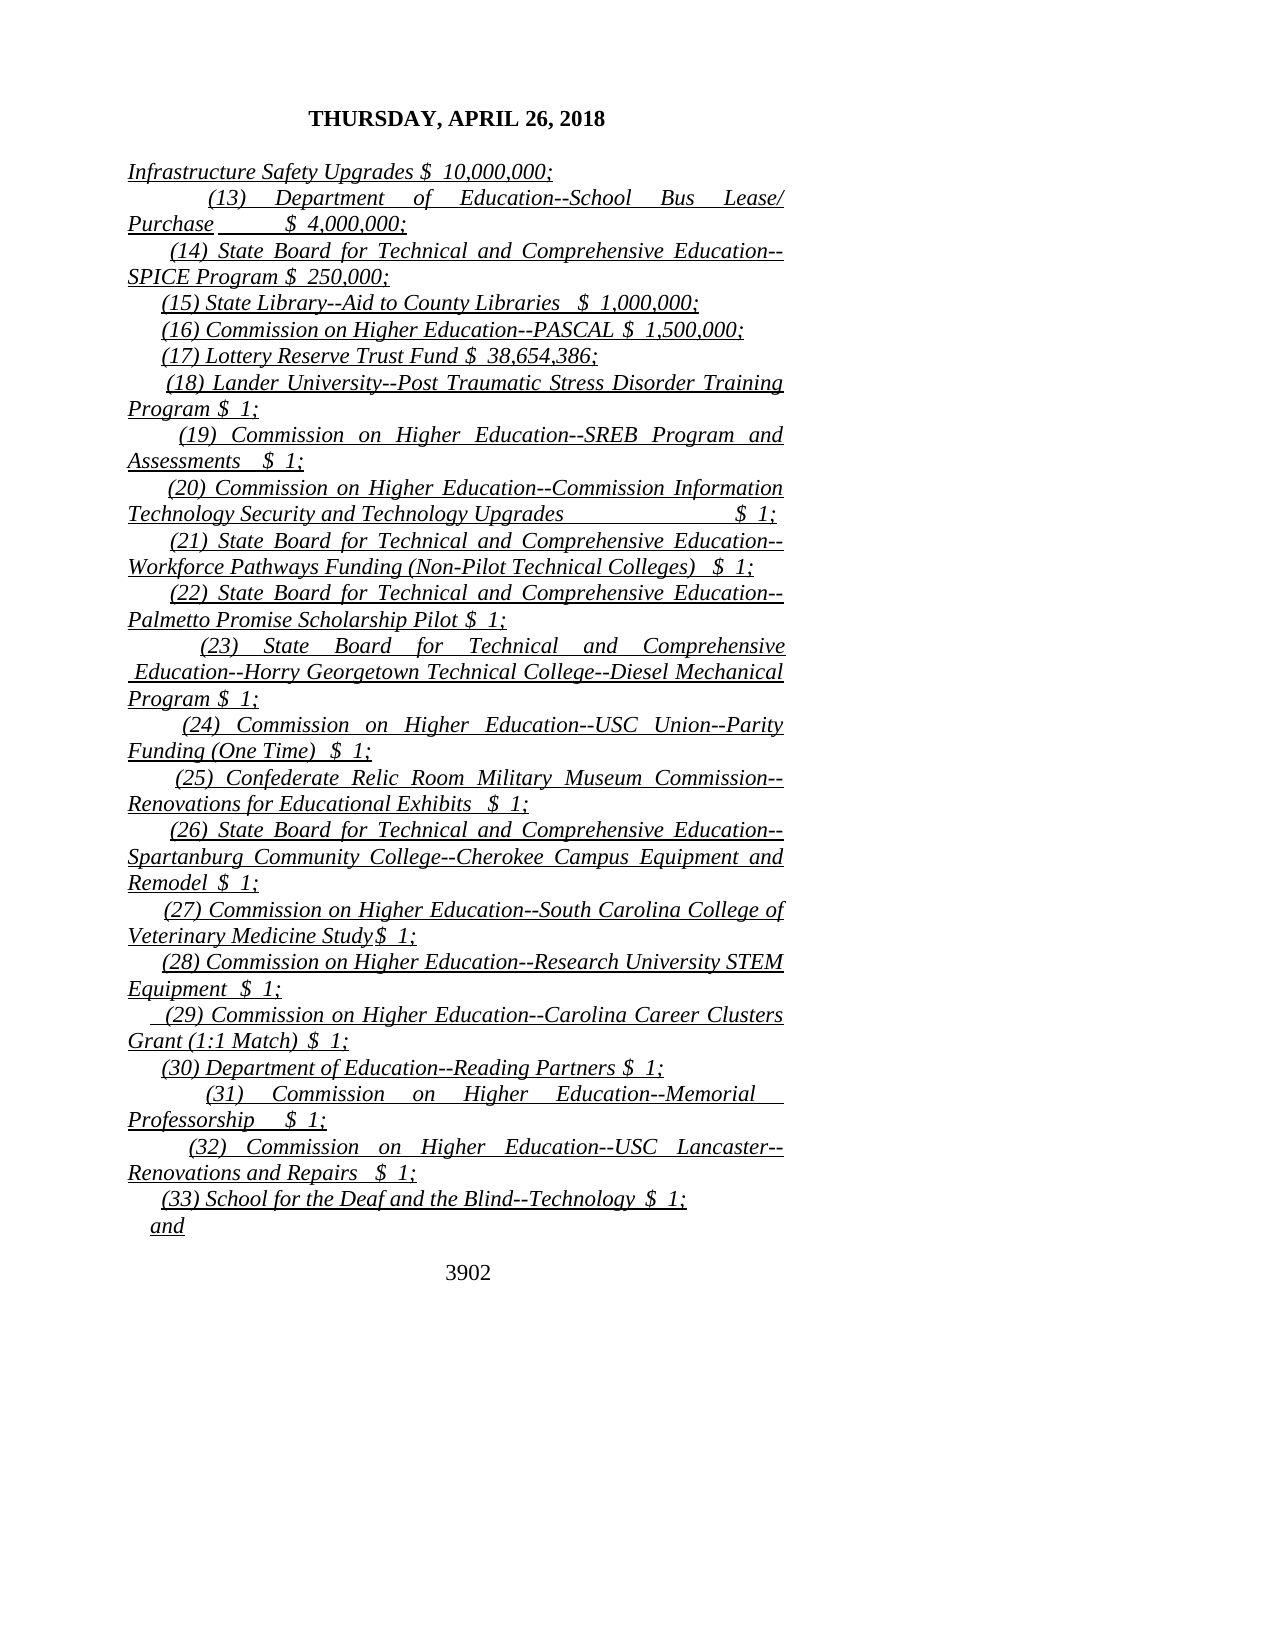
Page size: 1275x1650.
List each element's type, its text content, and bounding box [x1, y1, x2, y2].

text and [127, 1212, 786, 1238]
text (15) State Library--Aid to County Libraries $ 1,000,000; [127, 289, 786, 316]
text (21) State Board for Technical and Comprehensive Education--Workforce Pathways Funding (Non-Pilot Technical Colleges) $ 1; [127, 527, 786, 579]
text (33) School for the Deaf and the Blind--Technology $ 1; [127, 1186, 786, 1212]
text (18) Lander University--Post Traumatic Stress Disorder Training Program $ 1; [127, 368, 786, 421]
text (28) Commission on Higher Education--Research University STEM Equipment $ 1; [127, 948, 786, 1001]
text (32) Commission on Higher Education--USC Lancaster--Renovations and Repairs $ 1; [127, 1133, 786, 1186]
text (16) Commission on Higher Education--PASCAL $ 1,500,000; [127, 316, 786, 342]
text (22) State Board for Technical and Comprehensive Education--Palmetto Promise Scholarship Pilot $ 1; [127, 579, 786, 632]
text (31) Commission on Higher Education--Memorial Professorship $ 1; [127, 1080, 786, 1133]
text (19) Commission on Higher Education--SREB Program and Assessments $ 1; [127, 421, 786, 474]
text (26) State Board for Technical and Comprehensive Education--Spartanburg Community College--Cherokee Campus Equipment and Remodel $ 1; [127, 817, 786, 896]
text (20) Commission on Higher Education--Commission Information Technology Security and Technology Upgrades $ 1; [127, 474, 786, 527]
text (23) State Board for Technical and Comprehensive Education--Horry Georgetown Technical College--Diesel Mechanical Program $ 1; [127, 632, 786, 711]
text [127, 158, 786, 184]
text (29) Commission on Higher Education--Carolina Career Clusters Grant (1:1 Match) $ 1; [127, 1001, 786, 1054]
text (17) Lottery Reserve Trust Fund $ 38,654,386; [127, 342, 786, 368]
text (27) Commission on Higher Education--South Carolina College of Veterinary Medicine Study $ 1; [127, 896, 786, 948]
text (24) Commission on Higher Education--USC Union--Parity Funding (One Time) $ 1; [127, 711, 786, 764]
text (13) Department of Education--School Bus Lease/ Purchase $ 4,000,000; [127, 184, 786, 237]
text (30) Department of Education--Reading Partners $ 1; [127, 1054, 786, 1080]
text (25) Confederate Relic Room Military Museum Commission--Renovations for Educational Exhibits $ 1; [127, 764, 786, 817]
text (14) State Board for Technical and Comprehensive Education--SPICE Program $ 250,000; [127, 237, 786, 289]
